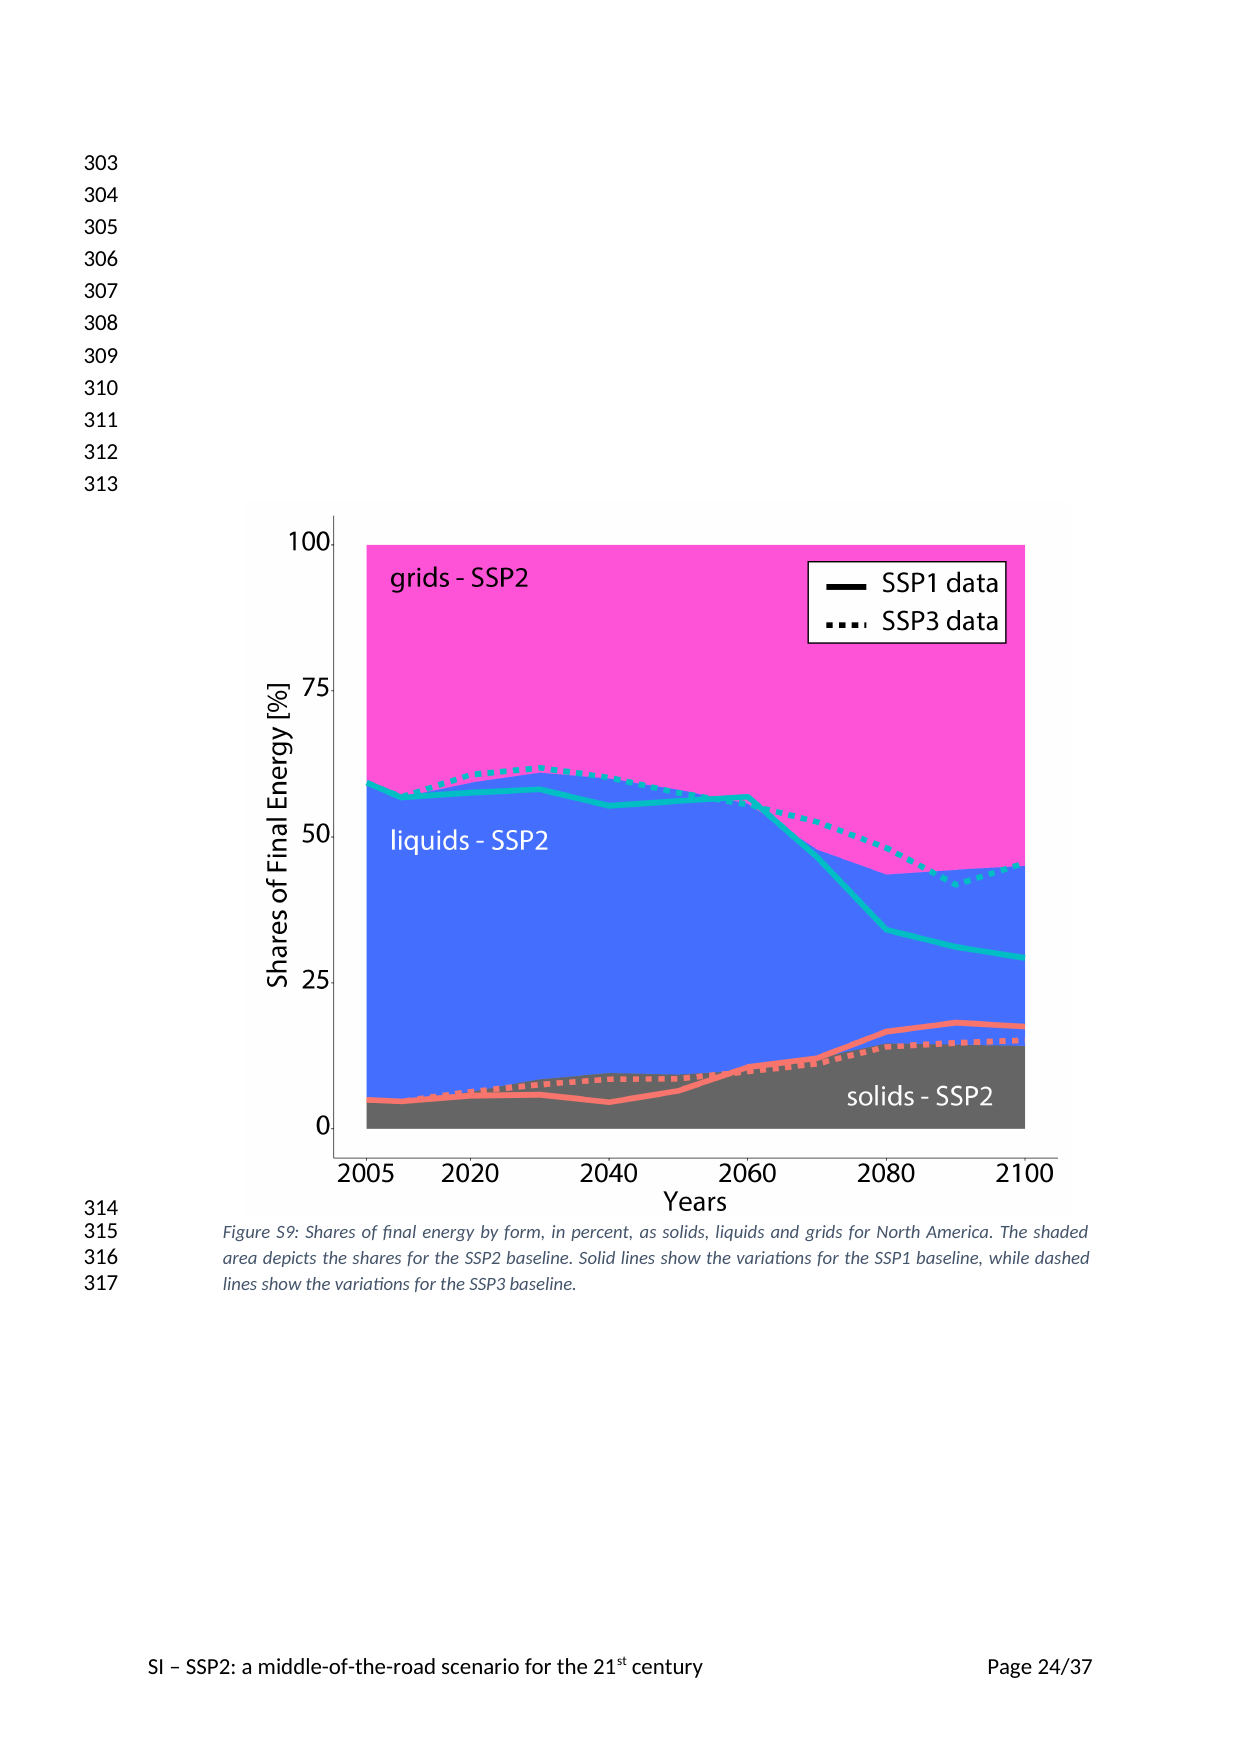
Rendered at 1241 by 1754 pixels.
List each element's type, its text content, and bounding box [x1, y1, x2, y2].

list Figure S9: Shares of final energy by form, in percent, as solids, liquids and grids for North America. The shaded area depicts the shares for the SSP2 baseline. Solid lines show the variations for the SSP1 baseline, while dashed lines show the variations for the SSP3 baseline. [223, 1220, 1093, 1296]
picture [243, 501, 1072, 1216]
